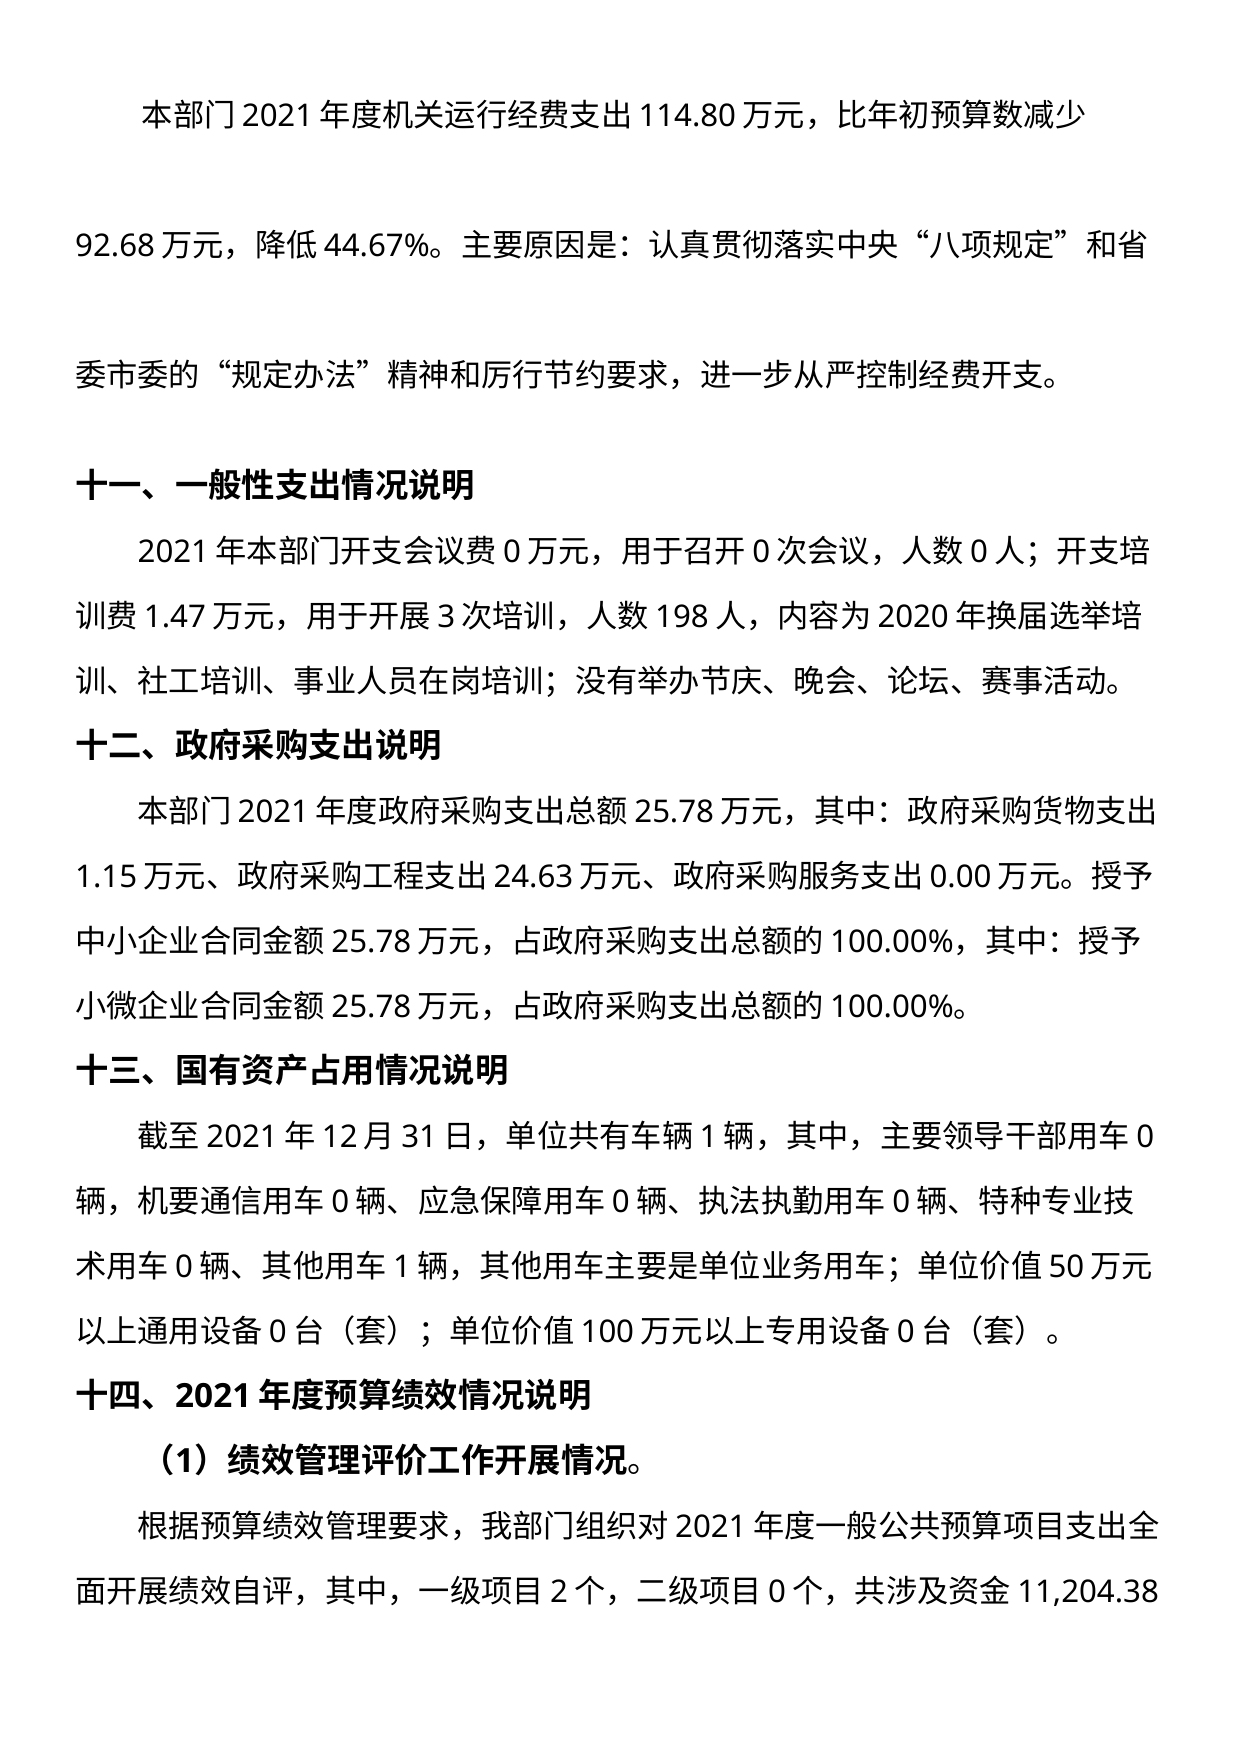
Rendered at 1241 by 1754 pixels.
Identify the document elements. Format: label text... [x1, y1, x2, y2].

text 本部门2021年度政府采购支出总额25.78万元，其中：政府采购货物支出1.15万元、政府采购工程支出24.63万元、政府采购服务支出0.00万元。授予中小企业合同金额25.78万元，占政府采购支出总额的100.00%，其中：授予小微企业合同金额25.78万元，占政府采购支出总额的100.00%。 [75, 776, 1165, 1036]
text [75, 1491, 1165, 1621]
text 十二、政府采购支出说明 [75, 711, 1165, 776]
text 十三、国有资产占用情况说明 [75, 1036, 1165, 1101]
text 十一、一般性支出情况说明 [75, 451, 1165, 516]
text 本部门2021年度机关运行经费支出114.80万元，比年初预算数减少92.68万元，降低44.67%。主要原因是：认真贯彻落实中央“八项规定”和省委市委的“规定办法”精神和厉行节约要求，进一步从严控制经费开支。 [75, 81, 1165, 406]
text （1）绩效管理评价工作开展情况。 [75, 1426, 1165, 1491]
text 截至2021年12月31日，单位共有车辆1辆，其中，主要领导干部用车0辆，机要通信用车0辆、应急保障用车0辆、执法执勤用车0辆、特种专业技术用车0辆、其他用车1辆，其他用车主要是单位业务用车；单位价值50万元以上通用设备0台（套）；单位价值100万元以上专用设备0台（套）。 [75, 1101, 1165, 1361]
text 十四、2021年度预算绩效情况说明 [75, 1361, 1165, 1426]
text 2021年本部门开支会议费0万元，用于召开0次会议，人数0人；开支培训费1.47万元，用于开展3次培训，人数198人，内容为2020年换届选举培训、社工培训、事业人员在岗培训；没有举办节庆、晚会、论坛、赛事活动。 [75, 516, 1165, 711]
